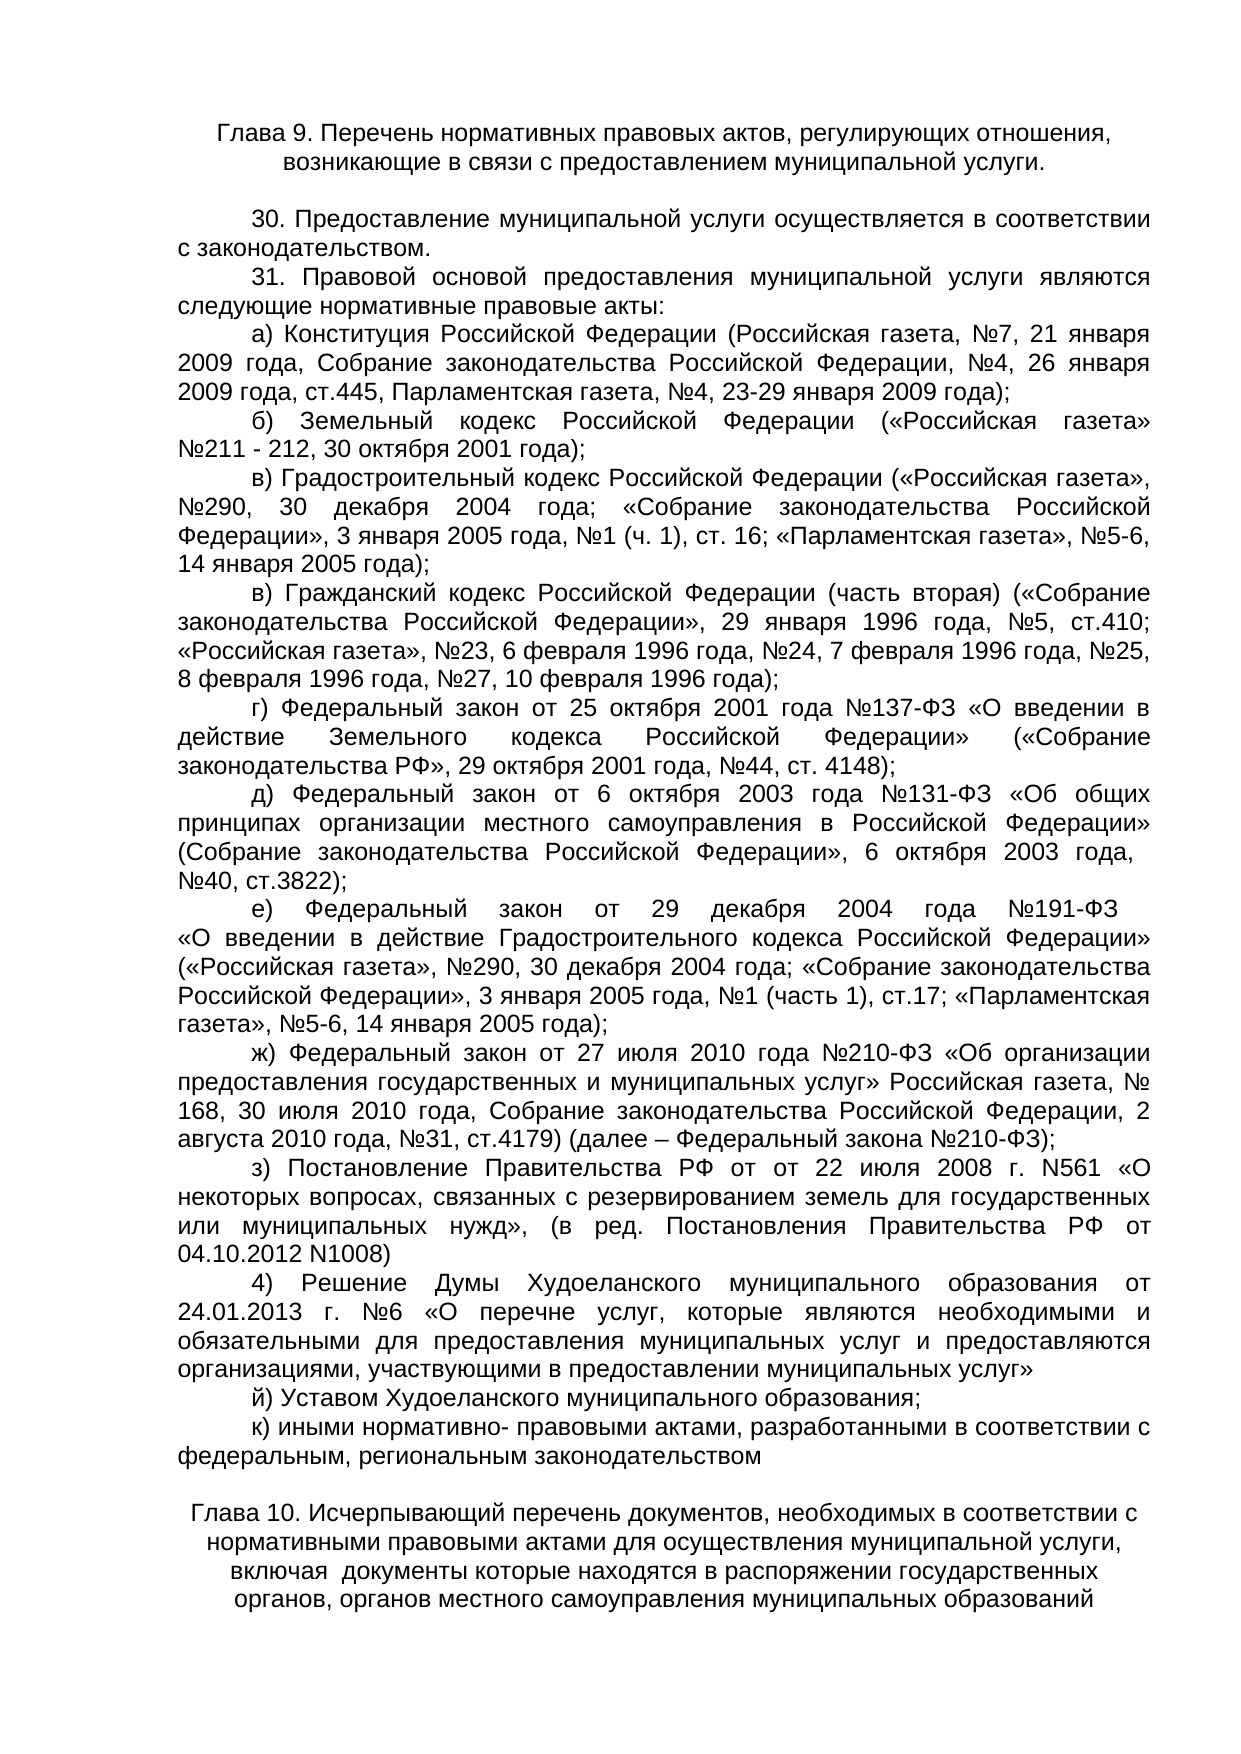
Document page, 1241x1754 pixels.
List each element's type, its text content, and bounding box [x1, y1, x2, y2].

text к) иными нормативно- правовыми актами, разработанными в соответствии с федеральным, региональным законодательством [177, 1412, 1152, 1469]
text а) Конституция Российской Федерации (Российская газета, №7, 21 января 2009 года, Собрание законодательства Российской Федерации, №4, 26 января 2009 года, ст.445, Парламентская газета, №4, 23-29 января 2009 года); [177, 319, 1152, 406]
text з) Постановление Правительства РФ от от 22 июля 2008 г. N561 «О некоторых вопросах, связанных с резервированием земель для государственных или муниципальных нужд», (в ред. Постановления Правительства РФ от 04.10.2012 N1008) [177, 1153, 1152, 1268]
text й) Уставом Худоеланского муниципального образования; [177, 1383, 1152, 1412]
text в) Градостроительный кодекс Российской Федерации («Российская газета», №290, 30 декабря 2004 года; «Собрание законодательства Российской Федерации», 3 января 2005 года, №1 (ч. 1), ст. 16; «Парламентская газета», №5-6, 14 января 2005 года); [177, 463, 1152, 578]
text в) Гражданский кодекс Российской Федерации (часть вторая) («Собрание законодательства Российской Федерации», 29 января 1996 года, №5, ст.410; «Российская газета», №23, 6 февраля 1996 года, №24, 7 февраля 1996 года, №25, 8 февраля 1996 года, №27, 10 февраля 1996 года); [177, 578, 1152, 693]
text г) Федеральный закон от 25 октября 2001 года №137-ФЗ «О введении в действие Земельного кодекса Российской Федерации» («Собрание законодательства РФ», 29 октября 2001 года, №44, ст. 4148); [177, 693, 1152, 779]
text 31. Правовой основой предоставления муниципальной услуги являются следующие нормативные правовые акты: [177, 262, 1152, 319]
text 4) Решение Думы Худоеланского муниципального образования от 24.01.2013 г. №6 «О перечне услуг, которые являются необходимыми и обязательными для предоставления муниципальных услуг и предоставляются организациями, участвующими в предоставлении муниципальных услуг» [177, 1268, 1152, 1383]
text Глава 9. Перечень нормативных правовых актов, регулирующих отношения, возникающие в связи с предоставлением муниципальной услуги. [177, 118, 1152, 176]
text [177, 1498, 1152, 1613]
text б) Земельный кодекс Российской Федерации («Российская газета» №211 - 212, 30 октября 2001 года); [177, 406, 1152, 463]
text ж) Федеральный закон от 27 июля 2010 года №210-ФЗ «Об организации предоставления государственных и муниципальных услуг» Российская газета, № 168, 30 июля 2010 года, Собрание законодательства Российской Федерации, 2 августа 2010 года, №31, ст.4179) (далее – Федеральный закона №210-ФЗ); [177, 1038, 1152, 1153]
text 30. Предоставление муниципальной услуги осуществляется в соответствии с законодательством. [177, 204, 1152, 262]
text е) Федеральный закон от 29 декабря 2004 года №191-ФЗ «О введении в действие Градостроительного кодекса Российской Федерации» («Российская газета», №290, 30 декабря 2004 года; «Собрание законодательства Российской Федерации», 3 января 2005 года, №1 (часть 1), ст.17; «Парламентская газета», №5-6, 14 января 2005 года); [177, 894, 1152, 1038]
text д) Федеральный закон от 6 октября 2003 года №131-ФЗ «Об общих принципах организации местного самоуправления в Российской Федерации» (Собрание законодательства Российской Федерации», 6 октября 2003 года, №40, ст.3822); [177, 779, 1152, 894]
